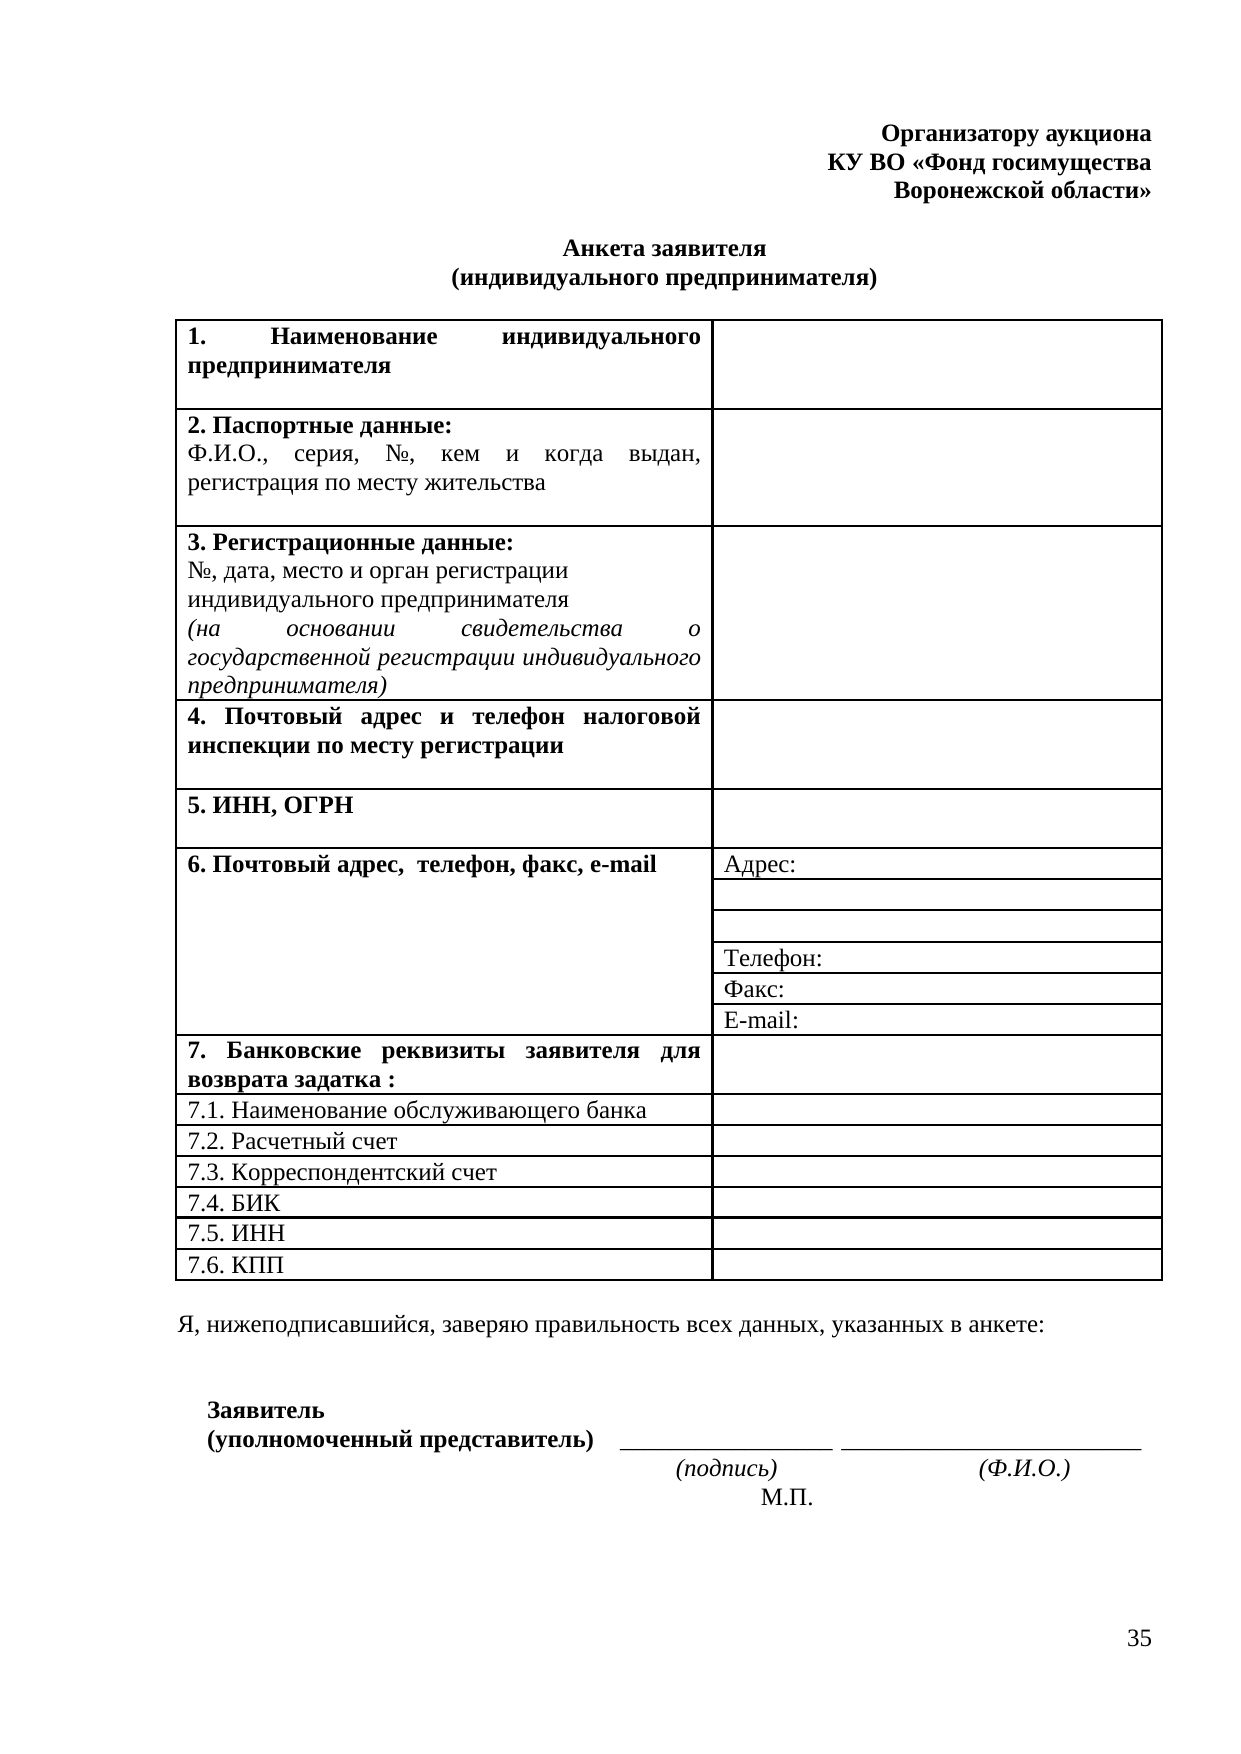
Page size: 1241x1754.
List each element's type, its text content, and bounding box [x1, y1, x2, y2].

table_cell Факс: [714, 974, 1161, 1003]
table_cell [714, 701, 1161, 788]
table_cell 7.1. Наименование обслуживающего банка [177, 1095, 711, 1124]
table_cell [714, 1157, 1161, 1186]
table_cell [714, 1219, 1161, 1248]
table_cell 4. Почтовый адрес и телефон налоговой инспекции по месту регистрации [177, 701, 711, 788]
text (уполномоченный представитель) _________________ ________________________ [177, 1424, 1152, 1453]
table_cell Адрес: [714, 849, 1161, 878]
table_cell 7.4. БИК [177, 1188, 711, 1216]
table_cell [714, 790, 1161, 847]
text Анкета заявителя [177, 233, 1152, 262]
text Организатору аукциона [177, 118, 1152, 147]
table_cell [714, 1250, 1161, 1278]
table_header [714, 321, 1161, 408]
table_cell [714, 410, 1161, 525]
table_cell 7.2. Расчетный счет [177, 1126, 711, 1155]
text КУ ВО «Фонд госимущества [177, 147, 1152, 176]
table_cell 7. Банковские реквизиты заявителя для возврата задатка : [177, 1036, 711, 1093]
table_cell 2. Паспортные данные: Ф.И.О., серия, №, кем и когда выдан, регистрация по месту жительства [177, 410, 711, 525]
text М.П. [177, 1482, 1152, 1511]
text (индивидуального предпринимателя) [177, 262, 1152, 291]
text Я, нижеподписавшийся, заверяю правильность всех данных, указанных в анкете: [177, 1309, 1152, 1338]
table_cell 3. Регистрационные данные: №, дата, место и орган регистрации индивидуального предпринимателя (на основании свидетельства о государственной регистрации индивидуального предпринимателя) [177, 527, 711, 699]
table_cell [714, 911, 1161, 941]
table_cell E-mail: [714, 1005, 1161, 1033]
table_cell [714, 1126, 1161, 1155]
table_cell 7.6. КПП [177, 1250, 711, 1278]
table_cell 7.5. ИНН [177, 1219, 711, 1248]
table_header 1. Наименование индивидуального предпринимателя [177, 321, 711, 408]
table_cell [714, 880, 1161, 909]
table_cell 6. Почтовый адрес, телефон, факс, e-mail [177, 849, 711, 1033]
table_cell 5. ИНН, ОГРН [177, 790, 711, 847]
table_cell [714, 1095, 1161, 1124]
table_cell [714, 1188, 1161, 1216]
text Заявитель [177, 1396, 1152, 1424]
table_cell [714, 1036, 1161, 1093]
table_cell 7.3. Корреспондентский счет [177, 1157, 711, 1186]
table_cell Телефон: [714, 943, 1161, 972]
text Воронежской области» [177, 176, 1152, 204]
table_cell [714, 527, 1161, 699]
text (подпись) (Ф.И.О.) [177, 1453, 1152, 1482]
